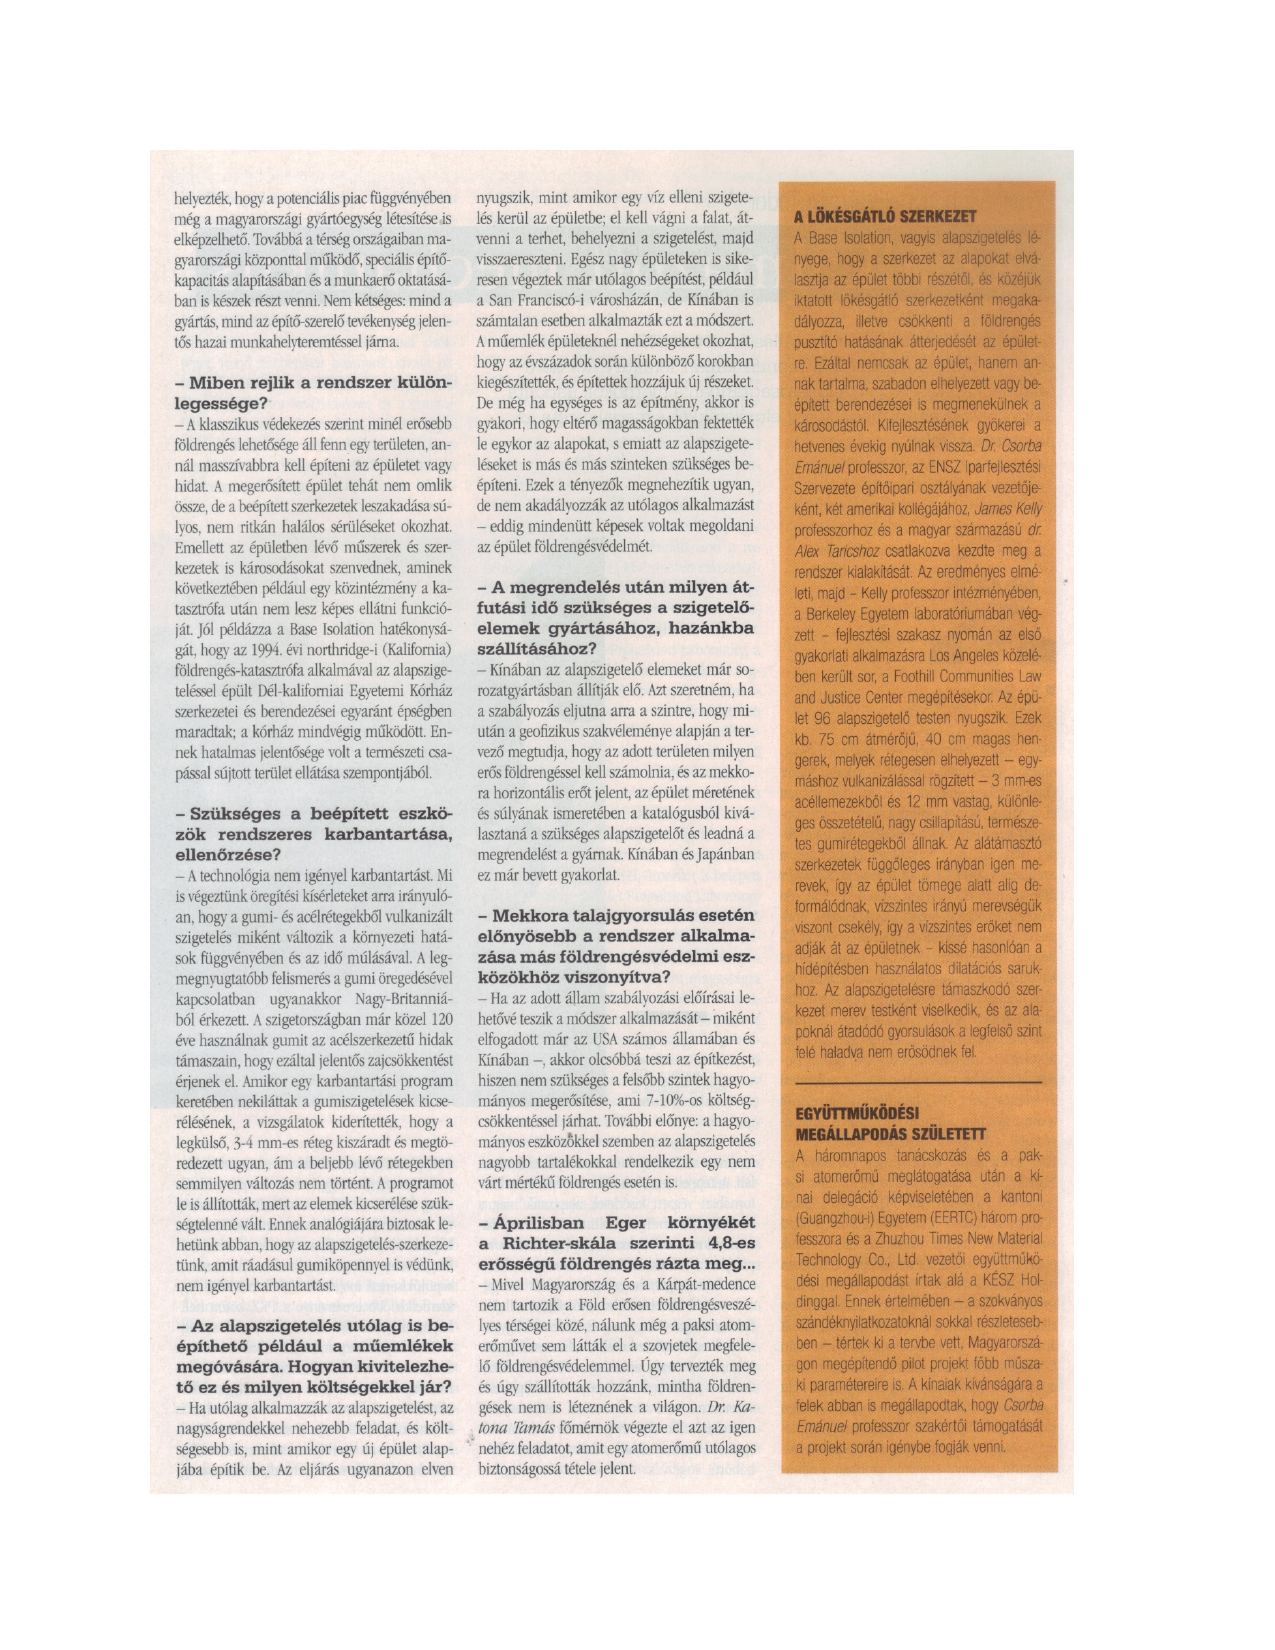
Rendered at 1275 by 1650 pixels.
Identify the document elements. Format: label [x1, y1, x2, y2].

picture [150, 150, 1074, 1500]
